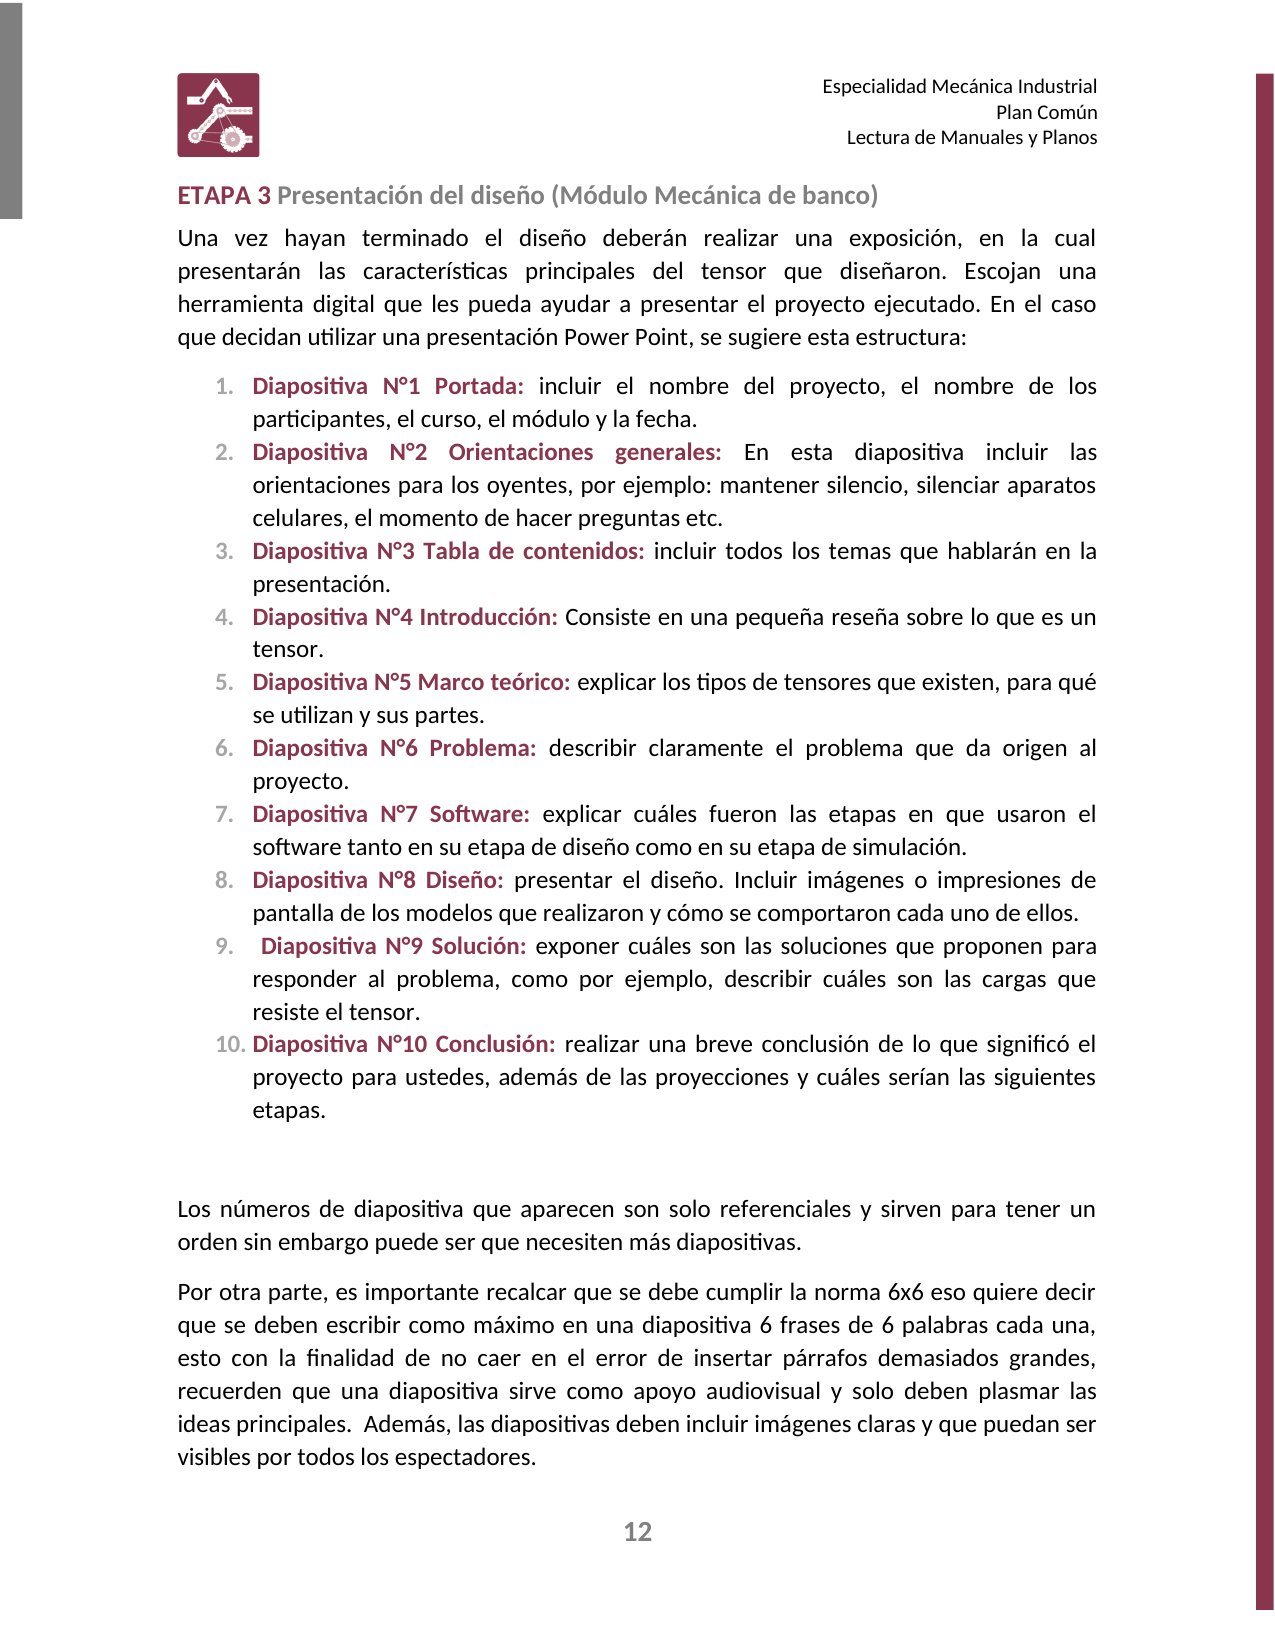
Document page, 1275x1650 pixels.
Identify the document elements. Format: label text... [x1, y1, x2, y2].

text ETAPA 3 Presentación del diseño (Módulo Mecánica de banco) [177, 178, 1098, 211]
list Diapositiva N°5 Marco teórico: explicar los tipos de tensores que existen, para qué se utilizan y sus partes. [215, 667, 1098, 730]
list Diapositiva N°6 Problema: describir claramente el problema que da origen al proyecto. [215, 732, 1098, 796]
list Diapositiva N°4 Introducción: Consiste en una pequeña reseña sobre lo que es un tensor. [215, 601, 1098, 664]
text Por otra parte, es importante recalcar que se debe cumplir la norma 6x6 eso quiere decir que se deben escribir como máximo en una diapositiva 6 frases de 6 palabras cada una, esto con la finalidad de no caer en el error de insertar párrafos demasiados grandes, recuerden que una diapositiva sirve como apoyo audiovisual y solo deben plasmar las ideas principales. Además, las diapositivas deben incluir imágenes claras y que puedan ser visibles por todos los espectadores. [177, 1276, 1098, 1471]
picture [177, 73, 260, 157]
list Diapositiva N°1 Portada: incluir el nombre del proyecto, el nombre de los participantes, el curso, el módulo y la fecha. [215, 370, 1098, 434]
list Diapositiva N°2 Orientaciones generales: En esta diapositiva incluir las orientaciones para los oyentes, por ejemplo: mantener silencio, silenciar aparatos celulares, el momento de hacer preguntas etc. [215, 436, 1098, 532]
text Los números de diapositiva que aparecen son solo referenciales y sirven para tener un orden sin embargo puede ser que necesiten más diapositivas. [177, 1194, 1098, 1257]
text Una vez hayan terminado el diseño deberán realizar una exposición, en la cual presentarán las características principales del tensor que diseñaron. Escojan una herramienta digital que les pueda ayudar a presentar el proyecto ejecutado. En el caso que decidan utilizar una presentación Power Point, se sugiere esta estructura: [177, 222, 1098, 351]
list Diapositiva N°7 Software: explicar cuáles fueron las etapas en que usaron el software tanto en su etapa de diseño como en su etapa de simulación. [215, 798, 1098, 862]
list Diapositiva N°3 Tabla de contenidos: incluir todos los temas que hablarán en la presentación. [215, 535, 1098, 598]
list Diapositiva N°9 Solución: exponer cuáles son las soluciones que proponen para responder al problema, como por ejemplo, describir cuáles son las cargas que resiste el tensor. [215, 930, 1098, 1026]
list Diapositiva N°8 Diseño: presentar el diseño. Incluir imágenes o impresiones de pantalla de los modelos que realizaron y cómo se comportaron cada uno de ellos. [215, 864, 1098, 927]
list Diapositiva N°10 Conclusión: realizar una breve conclusión de lo que significó el proyecto para ustedes, además de las proyecciones y cuáles serían las siguientes etapas. [215, 1029, 1098, 1125]
